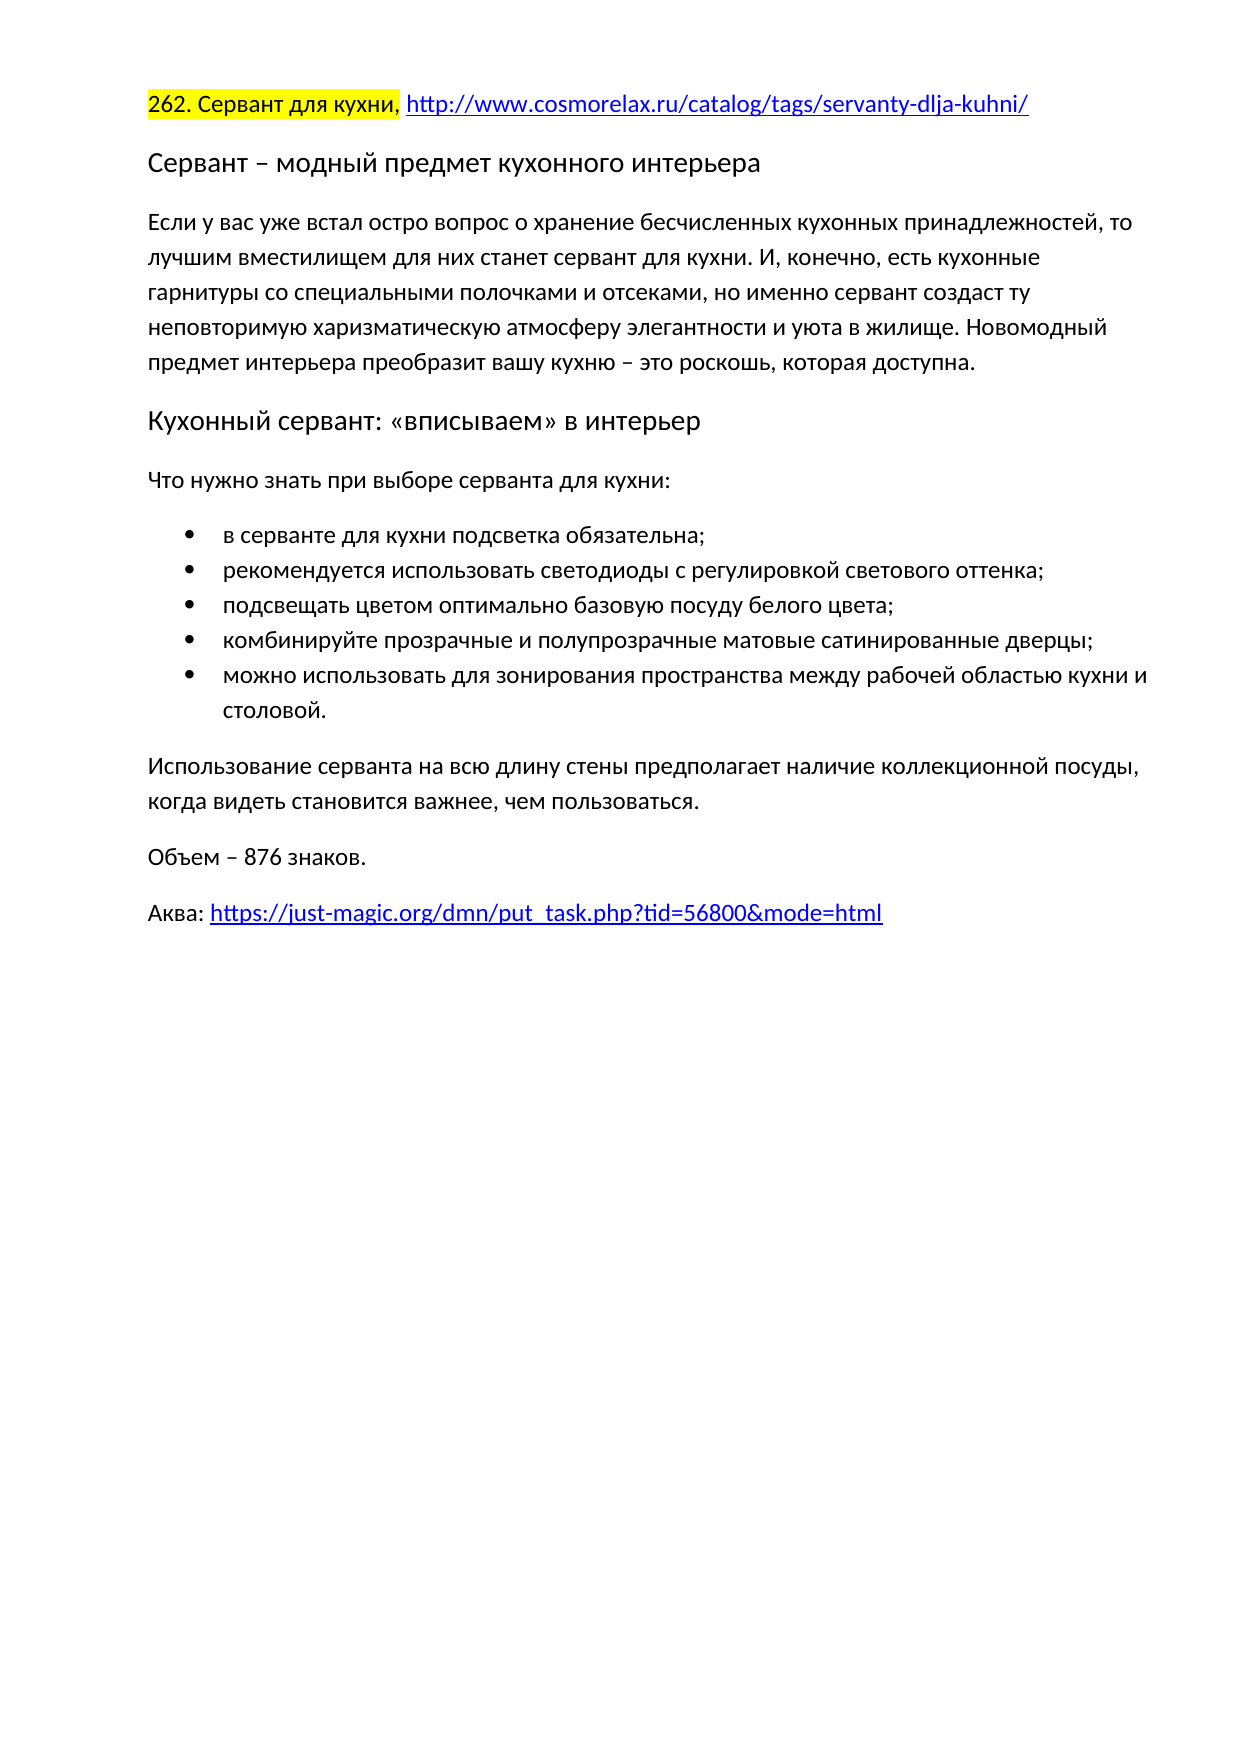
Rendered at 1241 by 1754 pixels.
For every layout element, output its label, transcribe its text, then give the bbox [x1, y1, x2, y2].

list рекомендуется использовать светодиоды с регулировкой светового оттенка; [185, 554, 1152, 585]
list комбинируйте прозрачные и полупрозрачные матовые сатинированные дверцы; [185, 624, 1152, 655]
text Объем – 876 знаков. [148, 841, 1152, 872]
text Сервант – модный предмет кухонного интерьера [148, 144, 1152, 180]
text Что нужно знать при выборе серванта для кухни: [148, 464, 1152, 494]
text Аква: https://just-magic.org/dmn/put_task.php?tid=56800&mode=html [148, 897, 1152, 928]
text 262. Сервант для кухни, http://www.cosmorelax.ru/catalog/tags/servanty-dlja-kuhni/ [148, 88, 1152, 119]
text Кухонный сервант: «вписываем» в интерьер [148, 402, 1152, 438]
list подсвещать цветом оптимально базовую посуду белого цвета; [185, 589, 1152, 620]
list в серванте для кухни подсветка обязательна; [185, 519, 1152, 550]
list можно использовать для зонирования пространства между рабочей областью кухни и столовой. [185, 659, 1152, 725]
text Использование серванта на всю длину стены предполагает наличие коллекционной посуды, когда видеть становится важнее, чем пользоваться. [148, 750, 1152, 816]
text Если у вас уже встал остро вопрос о хранение бесчисленных кухонных принадлежностей, то лучшим вместилищем для них станет сервант для кухни. И, конечно, есть кухонные гарнитуры со специальными полочками и отсеками, но именно сервант создаст ту неповторимую харизматическую атмосферу элегантности и уюта в жилище. Новомодный предмет интерьера преобразит вашу кухню – это роскошь, которая доступна. [148, 206, 1152, 377]
